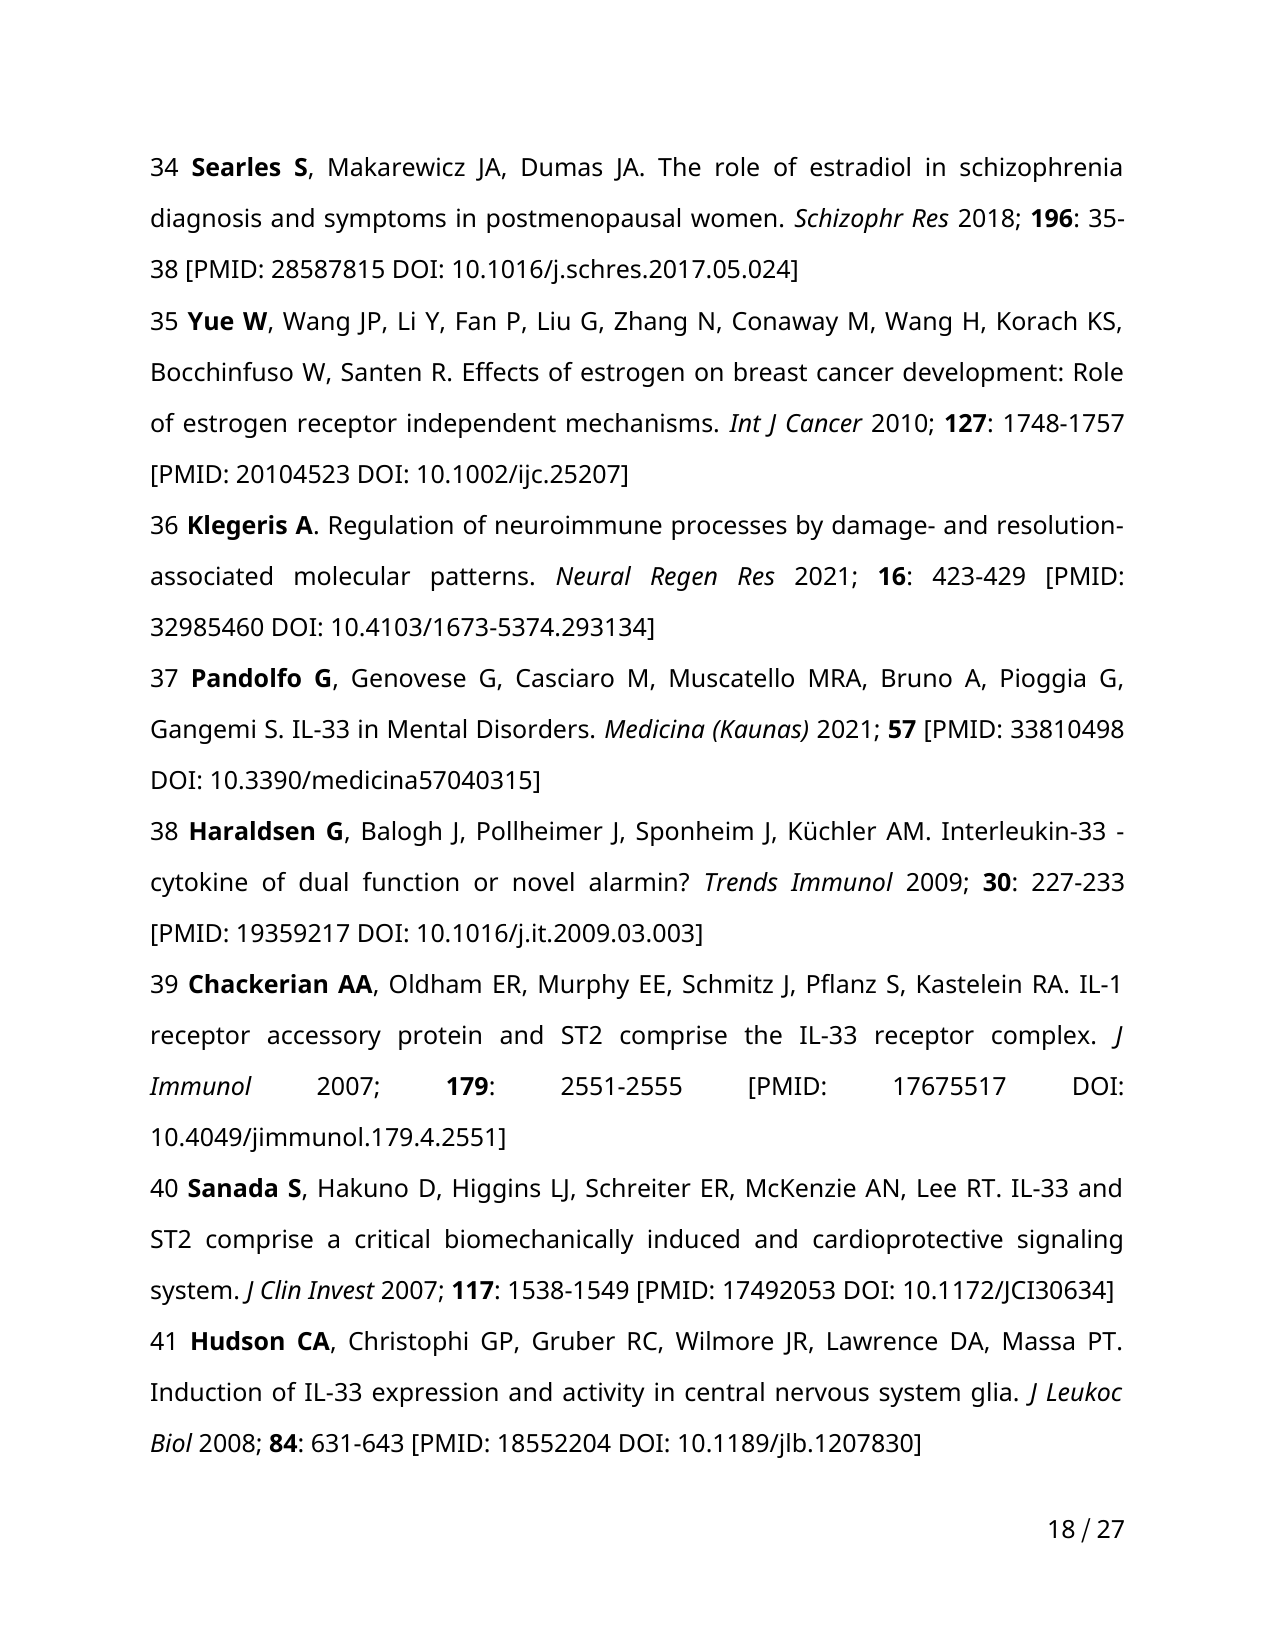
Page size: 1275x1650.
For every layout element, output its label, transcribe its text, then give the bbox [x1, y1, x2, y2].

text 37 Pandolfo G, Genovese G, Casciaro M, Muscatello MRA, Bruno A, Pioggia G, Gangemi S. IL-33 in Mental Disorders. Medicina (Kaunas) 2021; 57 [PMID: 33810498 DOI: 10.3390/medicina57040315] [150, 660, 1125, 797]
text 34 Searles S, Makarewicz JA, Dumas JA. The role of estradiol in schizophrenia diagnosis and symptoms in postmenopausal women. Schizophr Res 2018; 196: 35-38 [PMID: 28587815 DOI: 10.1016/j.schres.2017.05.024] [150, 150, 1125, 286]
text 40 Sanada S, Hakuno D, Higgins LJ, Schreiter ER, McKenzie AN, Lee RT. IL-33 and ST2 comprise a critical biomechanically induced and cardioprotective signaling system. J Clin Invest 2007; 117: 1538-1549 [PMID: 17492053 DOI: 10.1172/JCI30634] [150, 1171, 1125, 1307]
text 38 Haraldsen G, Balogh J, Pollheimer J, Sponheim J, Küchler AM. Interleukin-33 - cytokine of dual function or novel alarmin? Trends Immunol 2009; 30: 227-233 [PMID: 19359217 DOI: 10.1016/j.it.2009.03.003] [150, 813, 1125, 950]
text 39 Chackerian AA, Oldham ER, Murphy EE, Schmitz J, Pflanz S, Kastelein RA. IL-1 receptor accessory protein and ST2 comprise the IL-33 receptor complex. J Immunol 2007; 179: 2551-2555 [PMID: 17675517 DOI: 10.4049/jimmunol.179.4.2551] [150, 967, 1125, 1154]
text 35 Yue W, Wang JP, Li Y, Fan P, Liu G, Zhang N, Conaway M, Wang H, Korach KS, Bocchinfuso W, Santen R. Effects of estrogen on breast cancer development: Role of estrogen receptor independent mechanisms. Int J Cancer 2010; 127: 1748-1757 [PMID: 20104523 DOI: 10.1002/ijc.25207] [150, 303, 1125, 490]
text 41 Hudson CA, Christophi GP, Gruber RC, Wilmore JR, Lawrence DA, Massa PT. Induction of IL-33 expression and activity in central nervous system glia. J Leukoc Biol 2008; 84: 631-643 [PMID: 18552204 DOI: 10.1189/jlb.1207830] [150, 1324, 1125, 1460]
text 36 Klegeris A. Regulation of neuroimmune processes by damage- and resolution-associated molecular patterns. Neural Regen Res 2021; 16: 423-429 [PMID: 32985460 DOI: 10.4103/1673-5374.293134] [150, 507, 1125, 643]
